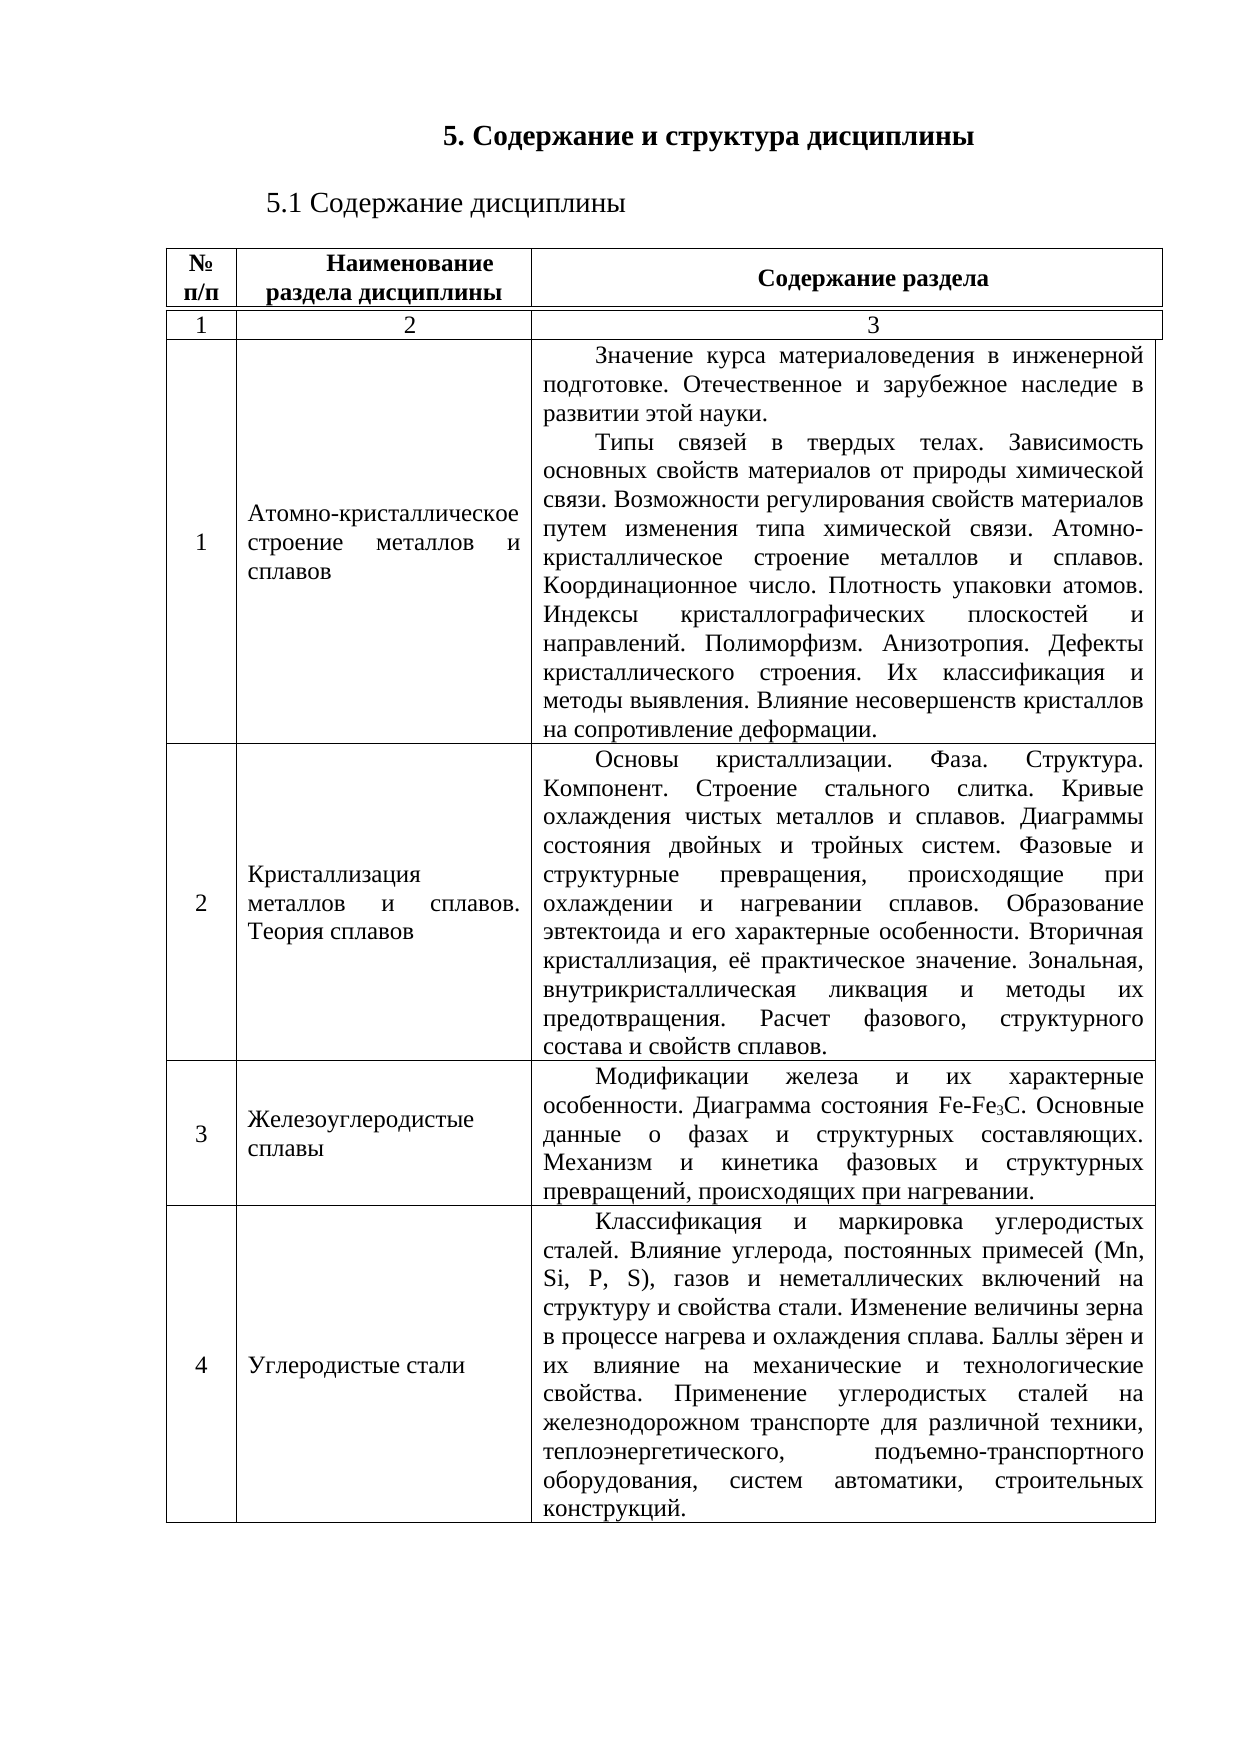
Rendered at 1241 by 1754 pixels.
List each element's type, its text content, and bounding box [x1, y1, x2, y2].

table_cell Атомно-кристаллическое строение металлов и сплавов [237, 340, 531, 743]
table_cell Углеродистые стали [237, 1206, 531, 1522]
text 5.1 Содержание дисциплины [177, 185, 1152, 219]
table_cell 4 [167, 1206, 236, 1522]
table_cell Модификации железа и их характерные особенности. Диаграмма состояния Fe-Fe3C. Основные данные о фазах и структурных составляющих. Механизм и кинетика фазовых и структурных превращений, происходящих при нагревании. [532, 1061, 1155, 1205]
table_cell Классификация и маркировка углеродистых сталей. Влияние углерода, постоянных примесей (Mn, Si, P, S), газов и неметаллических включений на структуру и свойства стали. Изменение величины зерна в процессе нагрева и охлаждения сплава. Баллы зёрен и их влияние на механические и технологические свойства. Применение углеродистых сталей на железнодорожном транспорте для различной техники, теплоэнергетического, подъемно-транспортного оборудования, систем автоматики, строительных конструкций. [532, 1206, 1155, 1522]
table_header 3 [532, 311, 1162, 339]
table_header 1 [167, 311, 236, 339]
table_header Наименование раздела дисциплины [237, 249, 531, 306]
table_cell Значение курса материаловедения в инженерной подготовке. Отечественное и зарубежное наследие в развитии этой науки. Типы связей в твердых телах. Зависимость основных свойств материалов от природы химической связи. Возможности регулирования свойств материалов путем изменения типа химической связи. Атомно-кристаллическое строение металлов и сплавов. Координационное число. Плотность упаковки атомов. Индексы кристаллографических плоскостей и направлений. Полиморфизм. Анизотропия. Дефекты кристаллического строения. Их классификация и методы выявления. Влияние несовершенств кристаллов на сопротивление деформации. [532, 340, 1155, 743]
table_cell 2 [167, 744, 236, 1060]
table_cell Кристаллизация металлов и сплавов. Теория сплавов [237, 744, 531, 1060]
table_cell 3 [167, 1061, 236, 1205]
table_header Содержание раздела [532, 249, 1162, 306]
table_cell Железоуглеродистые сплавы [237, 1061, 531, 1205]
table_cell Основы кристаллизации. Фаза. Структура. Компонент. Строение стального слитка. Кривые охлаждения чистых металлов и сплавов. Диаграммы состояния двойных и тройных систем. Фазовые и структурные превращения, происходящие при охлаждении и нагревании сплавов. Образование эвтектоида и его характерные особенности. Вторичная кристаллизация, её практическое значение. Зональная, внутрикристаллическая ликвация и методы их предотвращения. Расчет фазового, структурного состава и свойств сплавов. [532, 744, 1155, 1060]
table_header № п/п [167, 249, 236, 306]
table_header 2 [237, 311, 531, 339]
table_cell 1 [167, 340, 236, 743]
text 5. Содержание и структура дисциплины [177, 118, 1152, 152]
